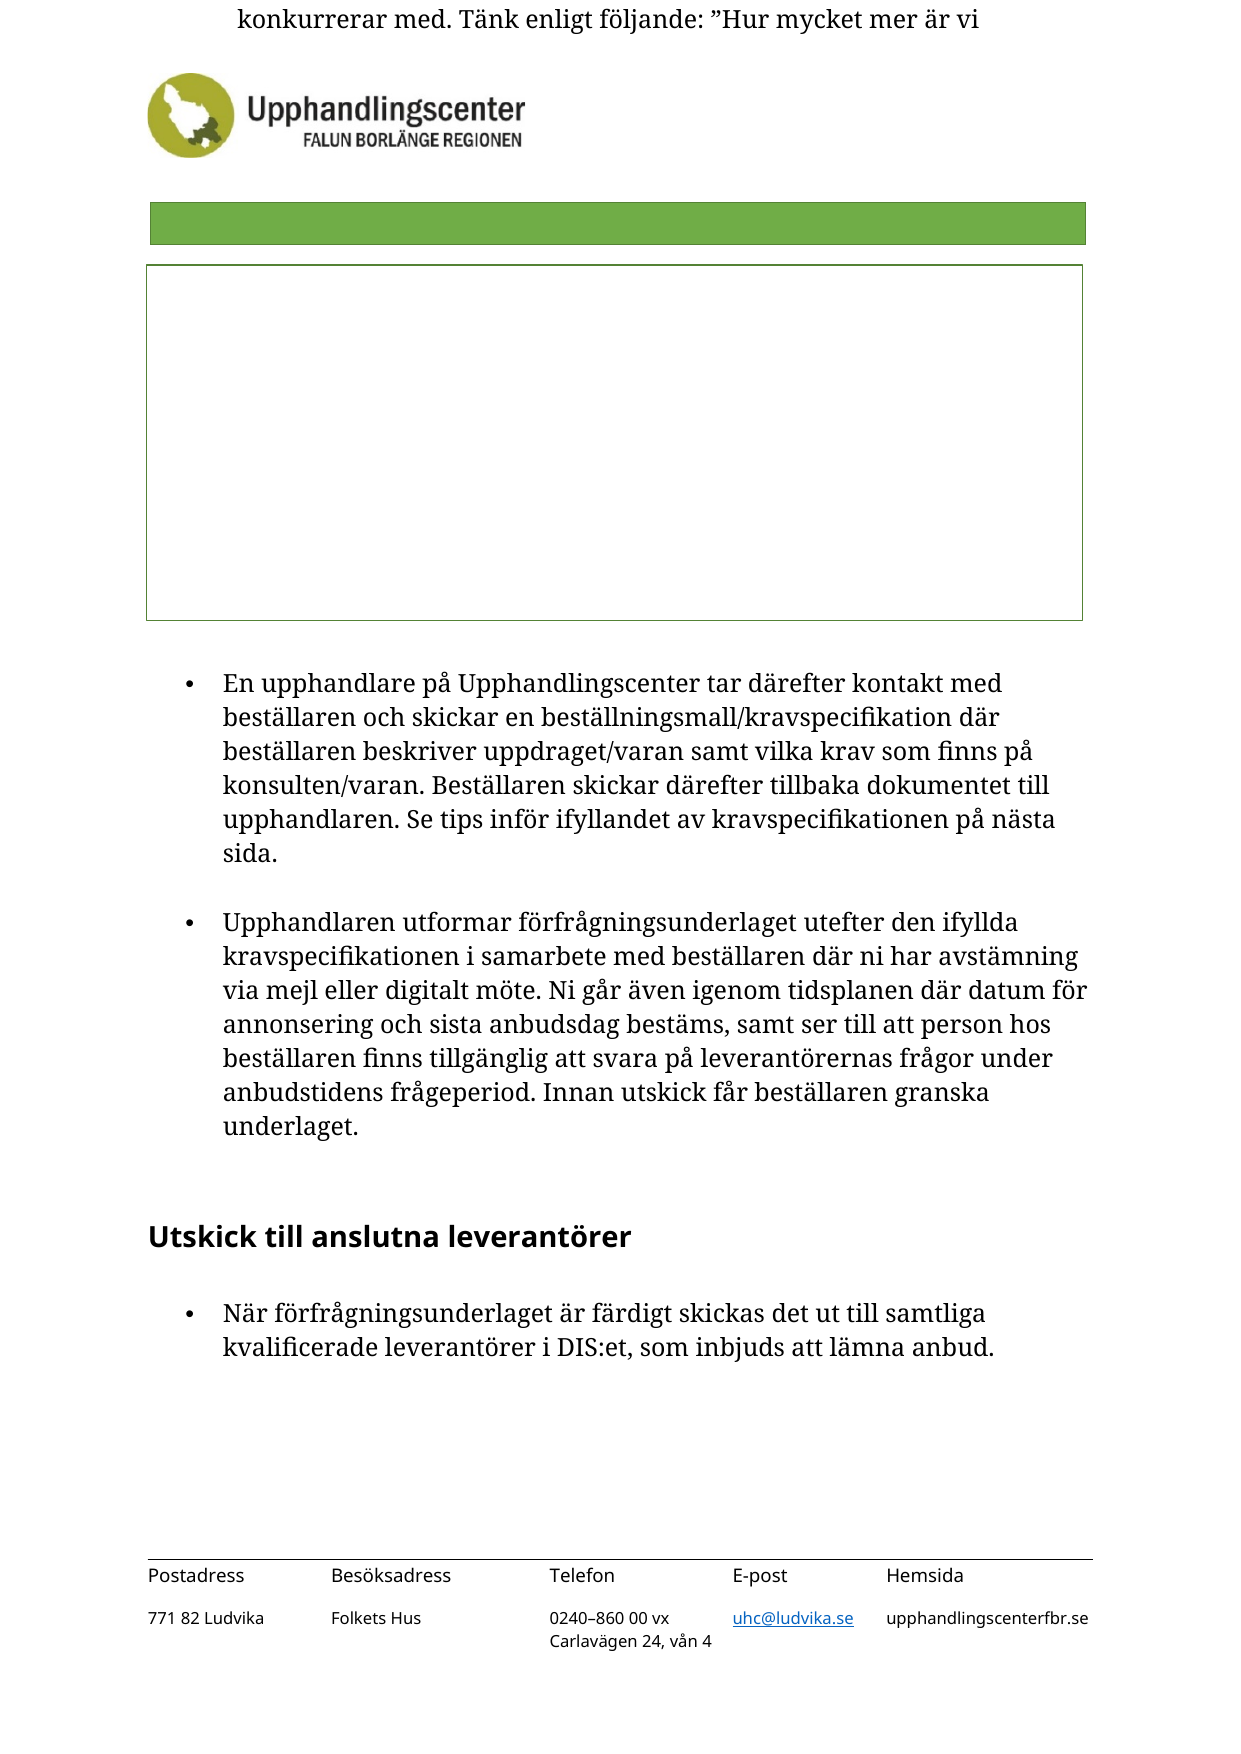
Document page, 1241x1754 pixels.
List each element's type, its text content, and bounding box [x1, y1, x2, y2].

picture [147, 73, 526, 158]
list En upphandlare på Upphandlingscenter tar därefter kontakt med beställaren och skickar en beställningsmall/kravspecifikation där beställaren beskriver uppdraget/varan samt vilka krav som finns på konsulten/varan. Beställaren skickar därefter tillbaka dokumentet till upphandlaren. Se tips inför ifyllandet av kravspecifikationen på nästa sida. [185, 666, 1093, 870]
list Upphandlaren utformar förfrågningsunderlaget utefter den ifyllda kravspecifikationen i samarbete med beställaren där ni har avstämning via mejl eller digitalt möte. Ni går även igenom tidsplanen där datum för annonsering och sista anbudsdag bestäms, samt ser till att person hos beställaren finns tillgänglig att svara på leverantörernas frågor under anbudstidens frågeperiod. Innan utskick får beställaren granska underlaget. [185, 904, 1093, 1143]
list Utskick till anslutna leverantörer [148, 1216, 1093, 1256]
list När förfrågningsunderlaget är färdigt skickas det ut till samtliga kvalificerade leverantörer i DIS:et, som inbjuds att lämna anbud. [185, 1296, 1093, 1364]
